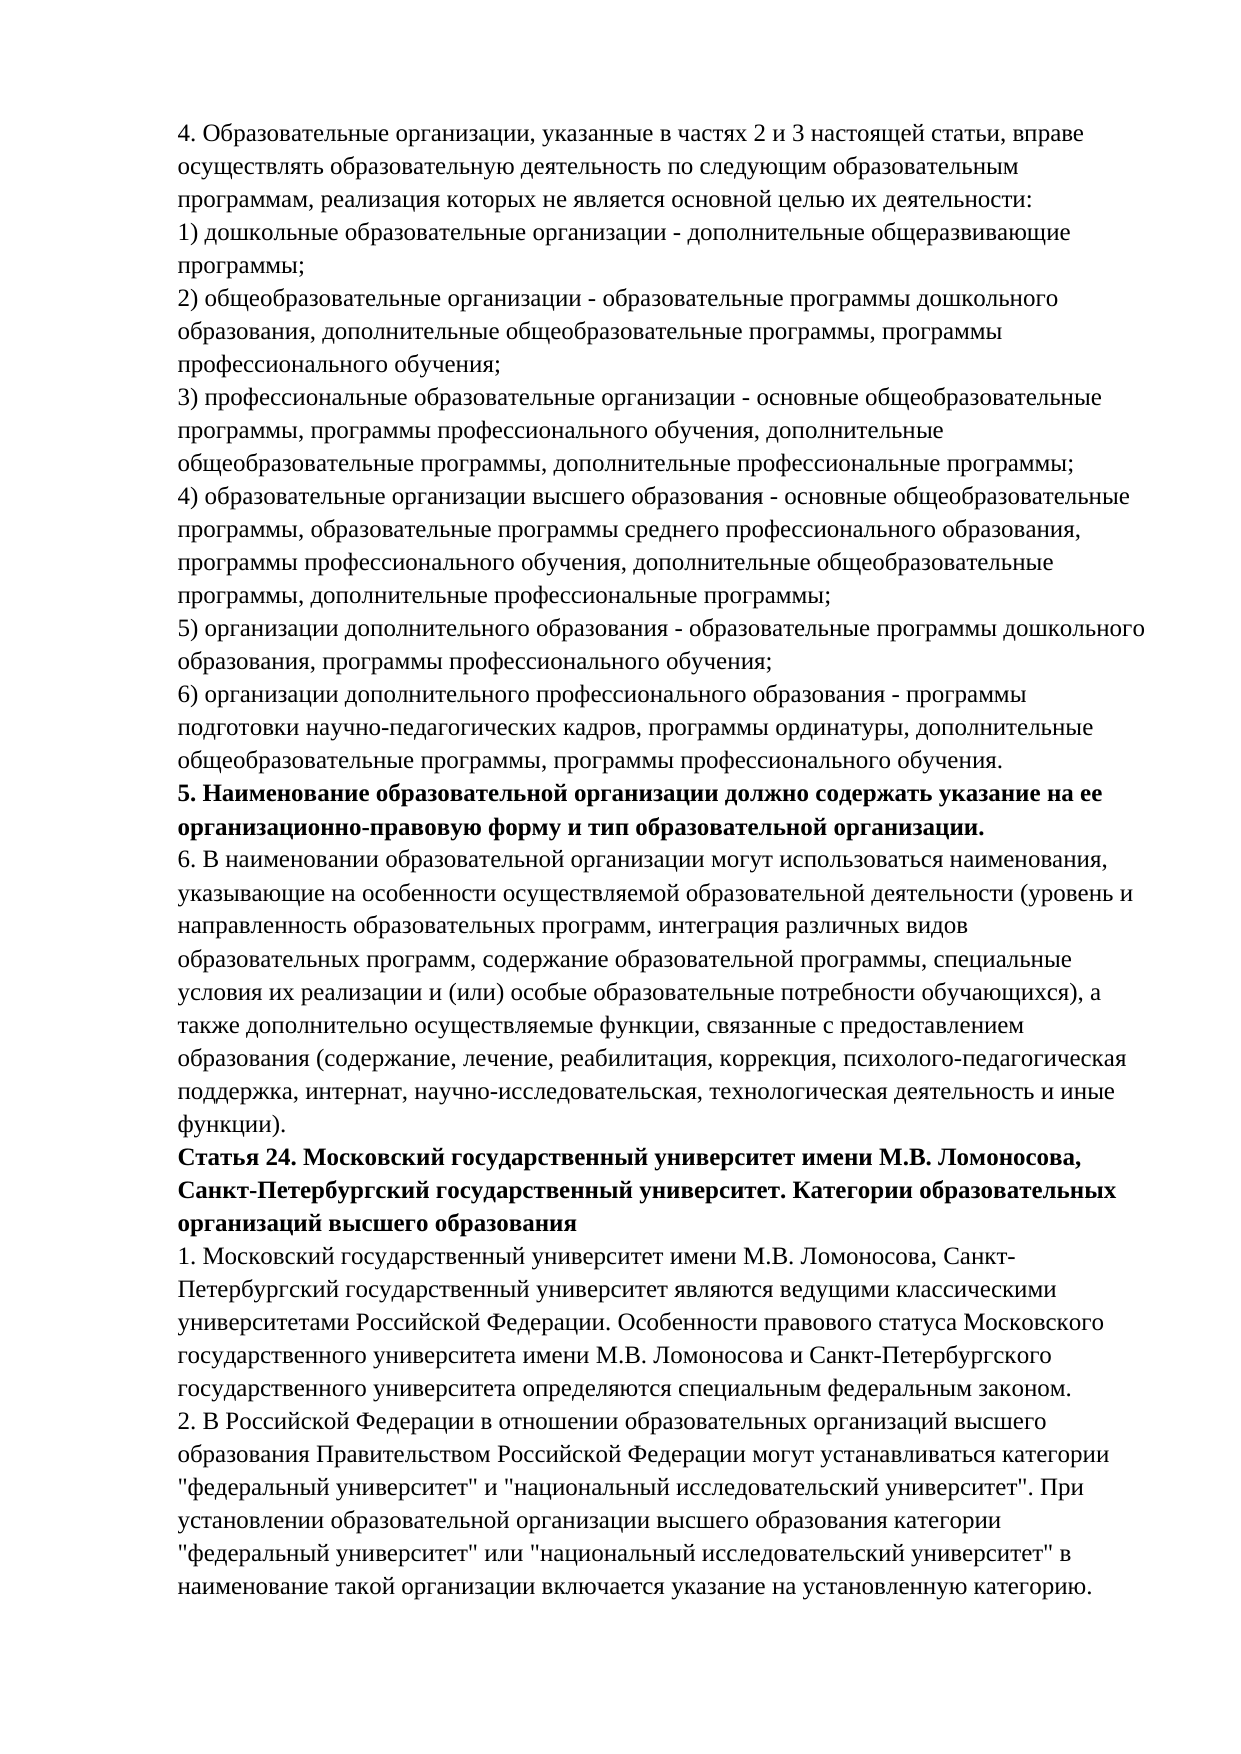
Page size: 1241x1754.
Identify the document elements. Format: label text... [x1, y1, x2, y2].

text 1) дошкольные образовательные организации - дополнительные общеразвивающие программы; [177, 217, 1152, 279]
text 5) организации дополнительного образования - образовательные программы дошкольного образования, программы профессионального обучения; [177, 613, 1152, 675]
text 3) профессиональные образовательные организации - основные общеобразовательные программы, программы профессионального обучения, дополнительные общеобразовательные программы, дополнительные профессиональные программы; [177, 382, 1152, 477]
text 2) общеобразовательные организации - образовательные программы дошкольного образования, дополнительные общеобразовательные программы, программы профессионального обучения; [177, 283, 1152, 378]
text 1. Московский государственный университет имени М.В. Ломоносова, Санкт-Петербургский государственный университет являются ведущими классическими университетами Российской Федерации. Особенности правового статуса Московского государственного университета имени М.В. Ломоносова и Санкт-Петербургского государственного университета определяются специальным федеральным законом. [177, 1241, 1152, 1402]
text 2. В Российской Федерации в отношении образовательных организаций высшего образования Правительством Российской Федерации могут устанавливаться категории "федеральный университет" и "национальный исследовательский университет". При установлении образовательной организации высшего образования категории "федеральный университет" или "национальный исследовательский университет" в наименование такой организации включается указание на установленную категорию. [177, 1406, 1152, 1600]
text 6) организации дополнительного профессионального образования - программы подготовки научно-педагогических кадров, программы ординатуры, дополнительные общеобразовательные программы, программы профессионального обучения. [177, 679, 1152, 774]
text 4. Образовательные организации, указанные в частях 2 и 3 настоящей статьи, вправе осуществлять образовательную деятельность по следующим образовательным программам, реализация которых не является основной целью их деятельности: [177, 118, 1152, 213]
text Статья 24. Московский государственный университет имени М.В. Ломоносова, Санкт-Петербургский государственный университет. Категории образовательных организаций высшего образования [177, 1142, 1152, 1237]
text 5. Наименование образовательной организации должно содержать указание на ее организационно-правовую форму и тип образовательной организации. [177, 778, 1152, 840]
text 4) образовательные организации высшего образования - основные общеобразовательные программы, образовательные программы среднего профессионального образования, программы профессионального обучения, дополнительные общеобразовательные программы, дополнительные профессиональные программы; [177, 481, 1152, 609]
text 6. В наименовании образовательной организации могут использоваться наименования, указывающие на особенности осуществляемой образовательной деятельности (уровень и направленность образовательных программ, интеграция различных видов образовательных программ, содержание образовательной программы, специальные условия их реализации и (или) особые образовательные потребности обучающихся), а также дополнительно осуществляемые функции, связанные с предоставлением образования (содержание, лечение, реабилитация, коррекция, психолого-педагогическая поддержка, интернат, научно-исследовательская, технологическая деятельность и иные функции). [177, 844, 1152, 1137]
